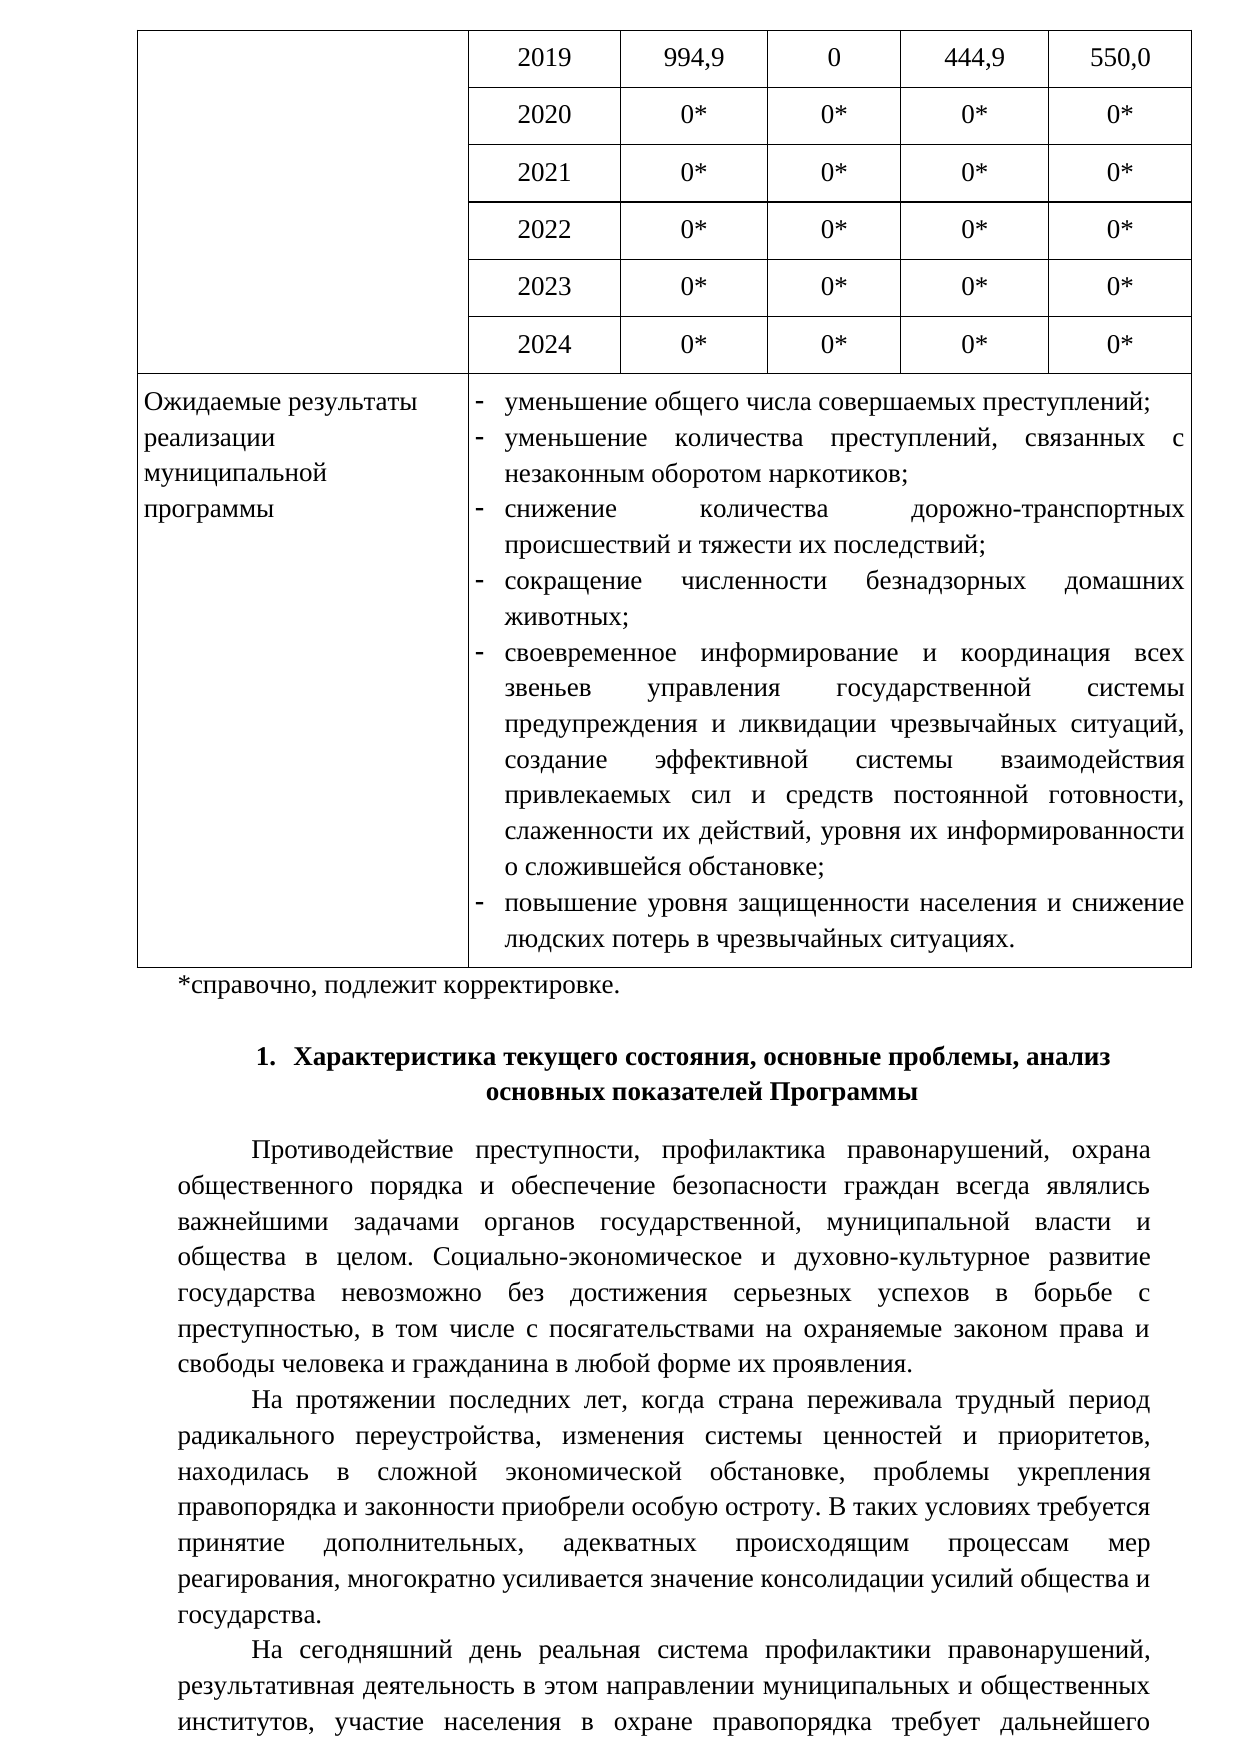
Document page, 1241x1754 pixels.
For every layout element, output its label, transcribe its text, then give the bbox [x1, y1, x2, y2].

table_cell Ожидаемые результаты реализации муниципальной программы [138, 374, 468, 967]
table_cell 2020 [469, 88, 620, 144]
table_cell 2021 [469, 145, 620, 201]
text На протяжении последних лет, когда страна переживала трудный период радикального переустройства, изменения системы ценностей и приоритетов, находилась в сложной экономической обстановке, проблемы укрепления правопорядка и законности приобрели особую остроту. В таких условиях требуется принятие дополнительных, адекватных происходящим процессам мер реагирования, многократно усиливается значение консолидации усилий общества и государства. [177, 1383, 1152, 1629]
table_cell 0* [1049, 260, 1191, 316]
table_cell 0* [1049, 317, 1191, 373]
table_cell 0* [901, 203, 1048, 259]
table_cell 0* [768, 260, 900, 316]
table_cell 0* [901, 317, 1048, 373]
table_cell 0* [901, 260, 1048, 316]
table_cell 0* [621, 317, 767, 373]
table_cell 0* [1049, 203, 1191, 259]
table_cell 0* [621, 88, 767, 144]
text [177, 1633, 1152, 1736]
table_cell 444,9 [901, 31, 1048, 87]
table_cell 0* [1049, 145, 1191, 201]
table_cell 0* [768, 203, 900, 259]
list Характеристика текущего состояния, основные проблемы, анализ основных показателей Программы [215, 1040, 1152, 1107]
table_cell 2024 [469, 317, 620, 373]
table_cell 0* [621, 203, 767, 259]
table_cell 0* [901, 145, 1048, 201]
table_cell уменьшение общего числа совершаемых преступлений; уменьшение количества преступлений, связанных с незаконным оборотом наркотиков; снижение количества дорожно-транспортных происшествий и тяжести их последствий; сокращение численности безнадзорных домашних животных; своевременное информирование и координация всех звеньев управления государственной системы предупреждения и ликвидации чрезвычайных ситуаций, создание эффективной системы взаимодействия привлекаемых сил и средств постоянной готовности, слаженности их действий, уровня их информированности о сложившейся обстановке; повышение уровня защищенности населения и снижение людских потерь в чрезвычайных ситуациях. [469, 374, 1191, 967]
table_cell 0* [901, 88, 1048, 144]
table_cell 0* [621, 260, 767, 316]
table_cell 2023 [469, 260, 620, 316]
table_cell 0 [768, 31, 900, 87]
table_cell 0* [768, 317, 900, 373]
table_cell 0* [768, 88, 900, 144]
table_cell 550,0 [1049, 31, 1191, 87]
table_cell 2019 [469, 31, 620, 87]
text *справочно, подлежит корректировке. [177, 968, 1152, 999]
table_cell 994,9 [621, 31, 767, 87]
table_cell 0* [621, 145, 767, 201]
table_cell 0* [1049, 88, 1191, 144]
table_cell 0* [768, 145, 900, 201]
text Противодействие преступности, профилактика правонарушений, охрана общественного порядка и обеспечение безопасности граждан всегда являлись важнейшими задачами органов государственной, муниципальной власти и общества в целом. Социально-экономическое и духовно-культурное развитие государства невозможно без достижения серьезных успехов в борьбе с преступностью, в том числе с посягательствами на охраняемые законом права и свободы человека и гражданина в любой форме их проявления. [177, 1133, 1152, 1379]
table_cell 2022 [469, 203, 620, 259]
